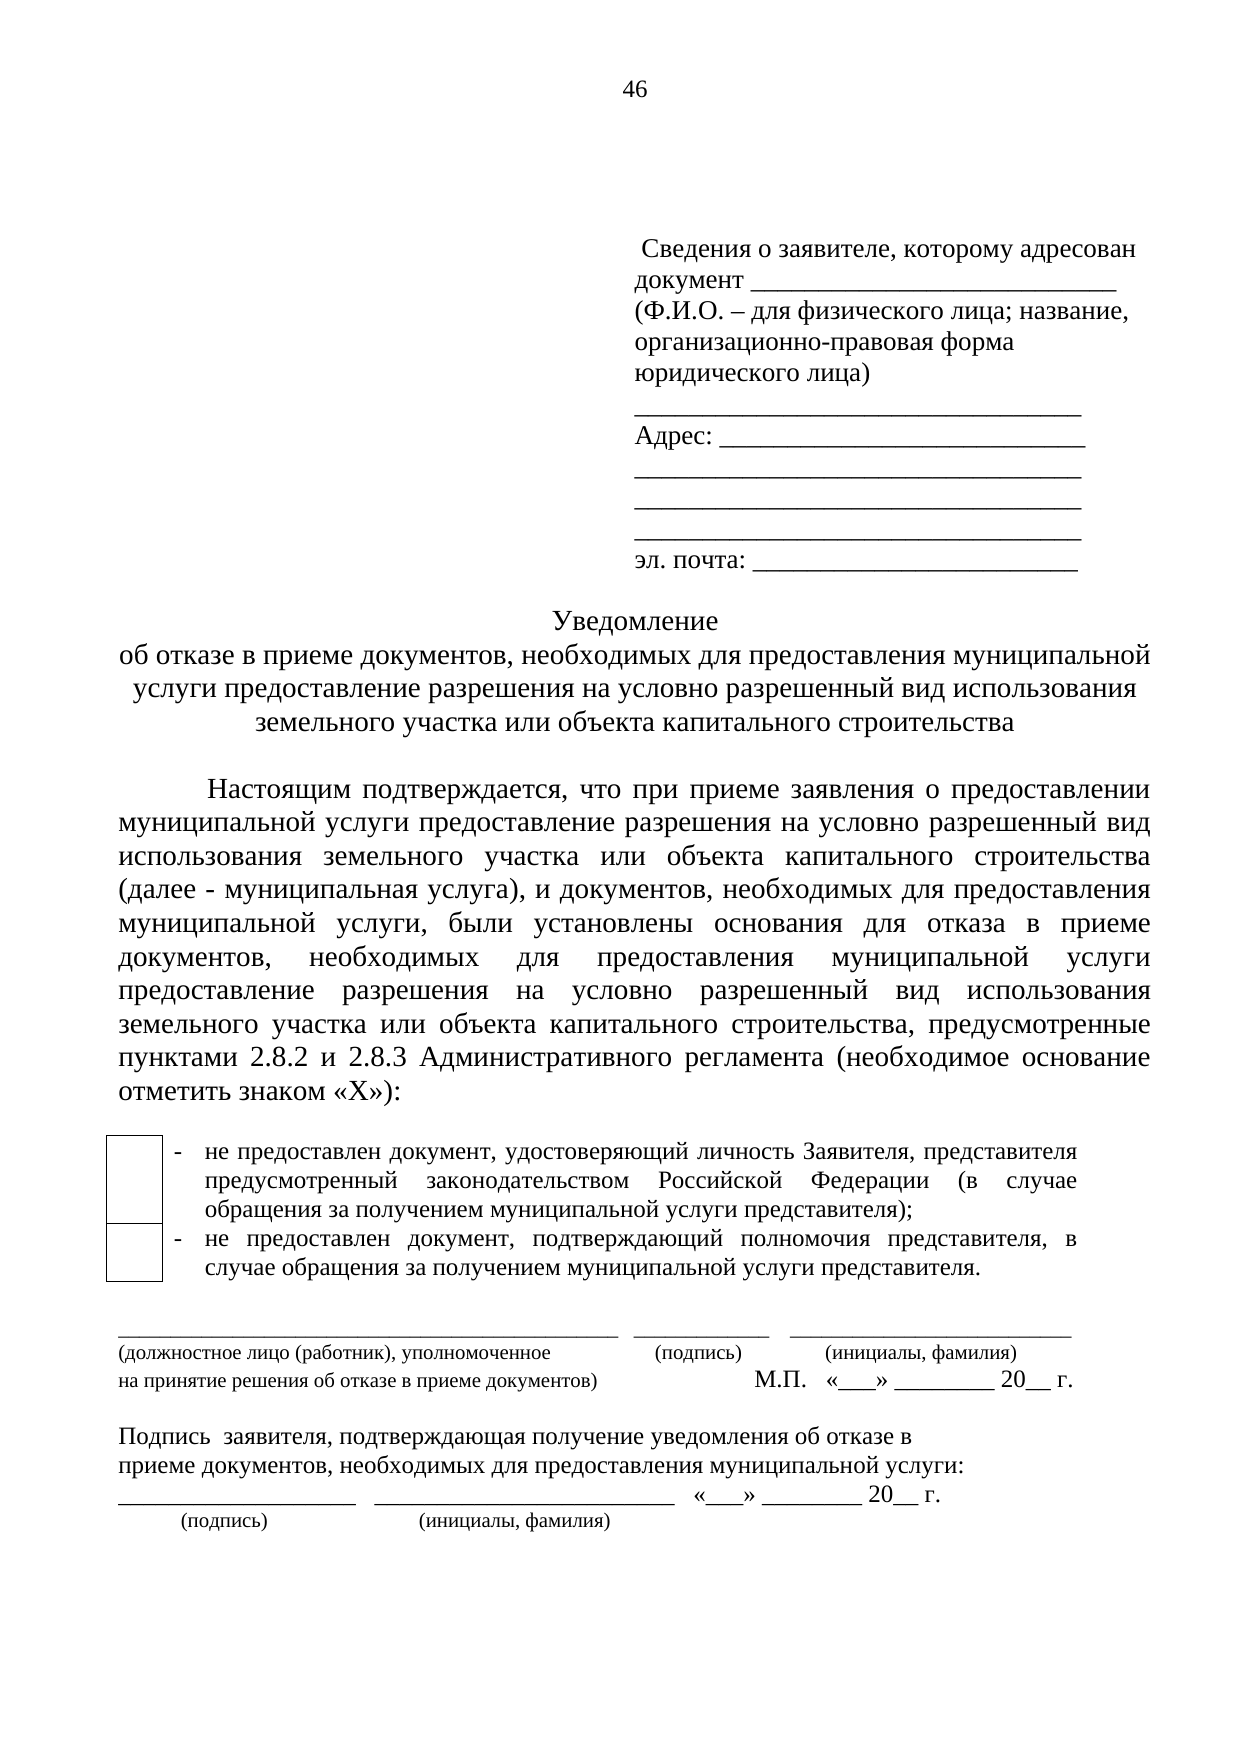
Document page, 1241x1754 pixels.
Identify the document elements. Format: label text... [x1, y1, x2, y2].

text об отказе в приеме документов, необходимых для предоставления муниципальной услуги предоставление разрешения на условно разрешенный вид использования земельного участка или объекта капитального строительства [118, 637, 1152, 737]
text _________________________________ [634, 388, 1152, 419]
text _________________________________ [634, 512, 1152, 543]
text приеме документов, необходимых для предоставления муниципальной услуги: [118, 1450, 1152, 1479]
text Уведомление [118, 603, 1152, 637]
text (должностное лицо (работник), уполномоченное (подпись) (инициалы, фамилия) [118, 1340, 1152, 1364]
text Настоящим подтверждается, что при приеме заявления о предоставлении муниципальной услуги предоставление разрешения на условно разрешенный вид использования земельного участка или объекта капитального строительства (далее - муниципальная услуга), и документов, необходимых для предоставления муниципальной услуги, были установлены основания для отказа в приеме документов, необходимых для предоставления муниципальной услуги предоставление разрешения на условно разрешенный вид использования земельного участка или объекта капитального строительства, предусмотренные пунктами 2.8.2 и 2.8.3 Административного регламента (необходимое основание отметить знаком «Х»): [118, 771, 1152, 1106]
text (Ф.И.О. – для физического лица; название, организационно-правовая форма юридического лица) [634, 294, 1152, 388]
table_header [107, 1136, 162, 1222]
text Адрес: ___________________________ [634, 419, 1152, 450]
table_header не предоставлен документ, удостоверяющий личность Заявителя, представителя предусмотренный законодательством Российской Федерации (в случае обращения за получением муниципальной услуги представителя); [193, 1135, 1089, 1222]
table_cell - [163, 1223, 193, 1281]
table_cell не предоставлен документ, подтверждающий полномочия представителя, в случае обращения за получением муниципальной услуги представителя. [193, 1223, 1089, 1281]
text _________________________________ [634, 450, 1152, 481]
text ________________________________________________ _____________ ___________________________ [118, 1316, 1152, 1340]
text на принятие решения об отказе в приеме документов) М.П. «___» ________ 20__ г. [118, 1364, 1152, 1392]
table_header - [163, 1135, 193, 1222]
text ___________________ ________________________ «___» ________ 20__ г. [118, 1479, 1152, 1507]
table_cell [107, 1224, 162, 1281]
text Подпись заявителя, подтверждающая получение уведомления об отказе в [118, 1421, 1152, 1450]
text (подпись) (инициалы, фамилия) [118, 1507, 1152, 1532]
text эл. почта: ________________________ [634, 543, 1152, 574]
text Сведения о заявителе, которому адресован документ ___________________________ [634, 232, 1152, 294]
text _________________________________ [634, 481, 1152, 512]
